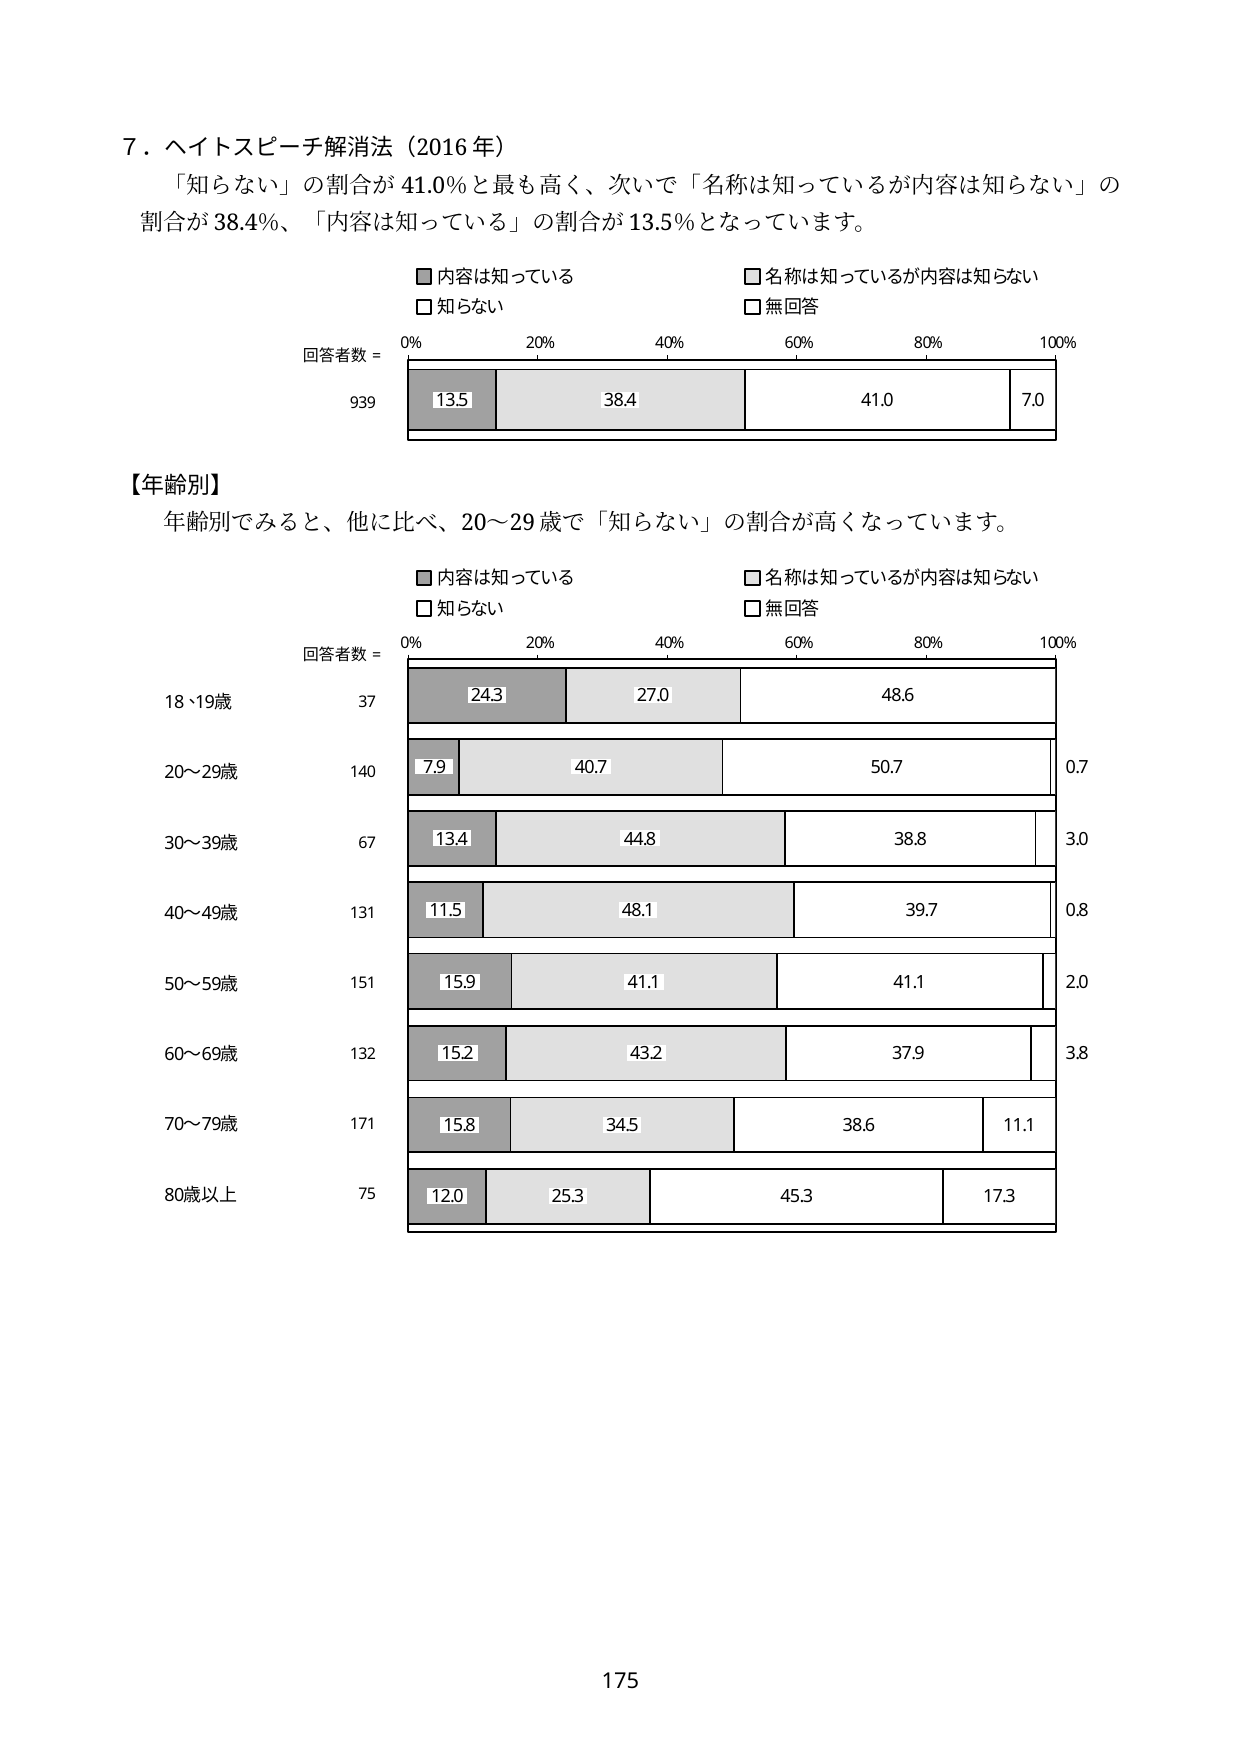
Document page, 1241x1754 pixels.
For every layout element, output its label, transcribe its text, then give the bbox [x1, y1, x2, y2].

text 「知らない」の割合が41.0％と最も高く、次いで「名称は知っているが内容は知らない」の割合が38.4％、「内容は知っている」の割合が13.5％となっています。 [140, 164, 1122, 239]
text 【年齢別】 [118, 464, 1122, 502]
subtitle ７．ヘイトスピーチ解消法（2016年） [118, 127, 1122, 164]
text 年齢別でみると、他に比べ、20～29歳で「知らない」の割合が高くなっています。 [140, 502, 1122, 539]
